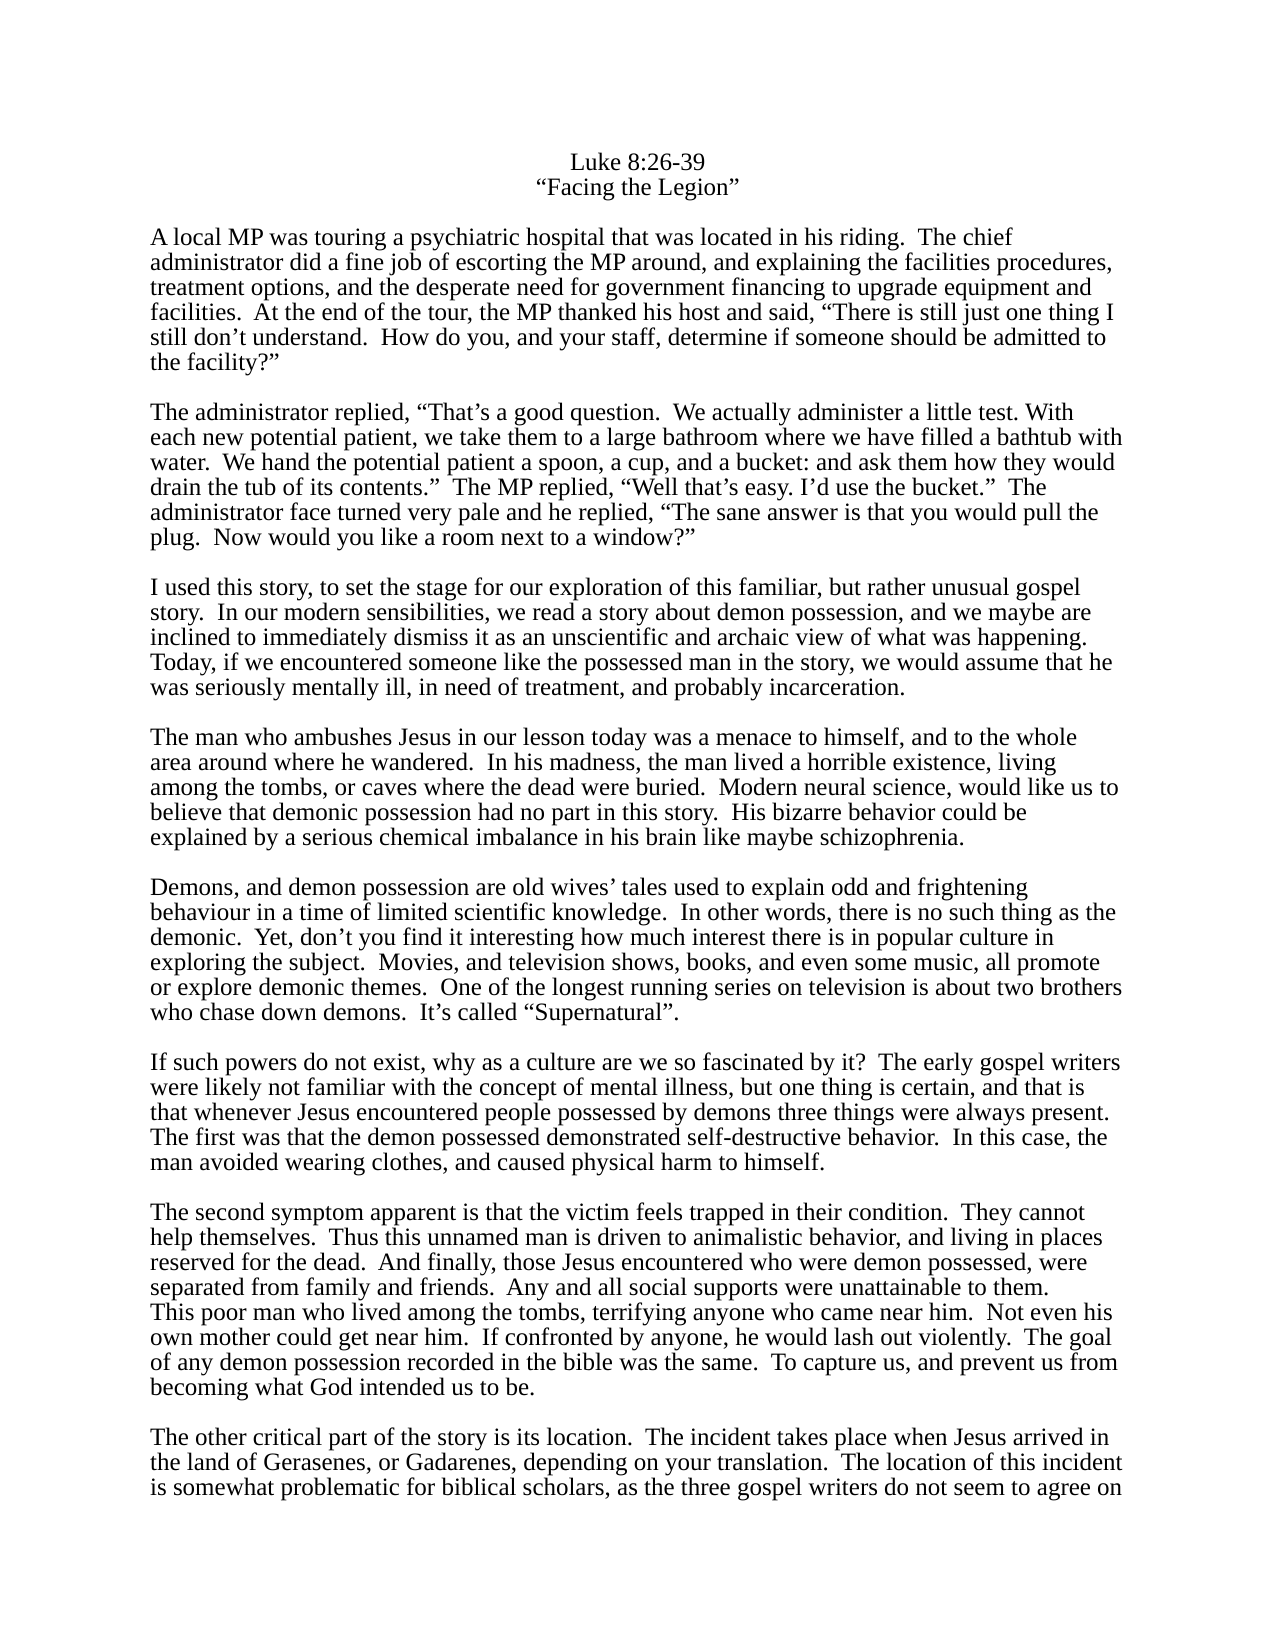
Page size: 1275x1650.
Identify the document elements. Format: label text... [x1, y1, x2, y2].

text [150, 1425, 1125, 1500]
text The second symptom apparent is that the victim feels trapped in their condition. They cannot help themselves. Thus this unnamed man is driven to animalistic behavior, and living in places reserved for the dead. And finally, those Jesus encountered who were demon possessed, were separated from family and friends. Any and all social supports were unattainable to them. [150, 1200, 1125, 1300]
text “Facing the Legion” [150, 175, 1125, 200]
text Luke 8:26-39 [150, 150, 1125, 175]
text I used this story, to set the stage for our exploration of this familiar, but rather unusual gospel story. In our modern sensibilities, we read a story about demon possession, and we maybe are inclined to immediately dismiss it as an unscientific and archaic view of what was happening. Today, if we encountered someone like the possessed man in the story, we would assume that he was seriously mentally ill, in need of treatment, and probably incarceration. [150, 575, 1125, 700]
text The administrator replied, “That’s a good question. We actually administer a little test. With each new potential patient, we take them to a large bathroom where we have filled a bathtub with water. We hand the potential patient a spoon, a cup, and a bucket: and ask them how they would drain the tub of its contents.” The MP replied, “Well that’s easy. I’d use the bucket.” The administrator face turned very pale and he replied, “The sane answer is that you would pull the plug. Now would you like a room next to a window?” [150, 400, 1125, 550]
text Demons, and demon possession are old wives’ tales used to explain odd and frightening behaviour in a time of limited scientific knowledge. In other words, there is no such thing as the demonic. Yet, don’t you find it interesting how much interest there is in popular culture in exploring the subject. Movies, and television shows, books, and even some music, all promote or explore demonic themes. One of the longest running series on television is about two brothers who chase down demons. It’s called “Supernatural”. [150, 875, 1125, 1025]
text The man who ambushes Jesus in our lesson today was a menace to himself, and to the whole area around where he wandered. In his madness, the man lived a horrible existence, living among the tombs, or caves where the dead were buried. Modern neural science, would like us to believe that demonic possession had no part in this story. His bizarre behavior could be explained by a serious chemical imbalance in his brain like maybe schizophrenia. [150, 725, 1125, 850]
text This poor man who lived among the tombs, terrifying anyone who came near him. Not even his own mother could get near him. If confronted by anyone, he would lash out violently. The goal of any demon possession recorded in the bible was the same. To capture us, and prevent us from becoming what God intended us to be. [150, 1300, 1125, 1400]
text If such powers do not exist, why as a culture are we so fascinated by it? The early gospel writers were likely not familiar with the concept of mental illness, but one thing is certain, and that is that whenever Jesus encountered people possessed by demons three things were always present. The first was that the demon possessed demonstrated self-destructive behavior. In this case, the man avoided wearing clothes, and caused physical harm to himself. [150, 1050, 1125, 1175]
text A local MP was touring a psychiatric hospital that was located in his riding. The chief administrator did a fine job of escorting the MP around, and explaining the facilities procedures, treatment options, and the desperate need for government financing to upgrade equipment and facilities. At the end of the tour, the MP thanked his host and said, “There is still just one thing I still don’t understand. How do you, and your staff, determine if someone should be admitted to the facility?” [150, 225, 1125, 375]
